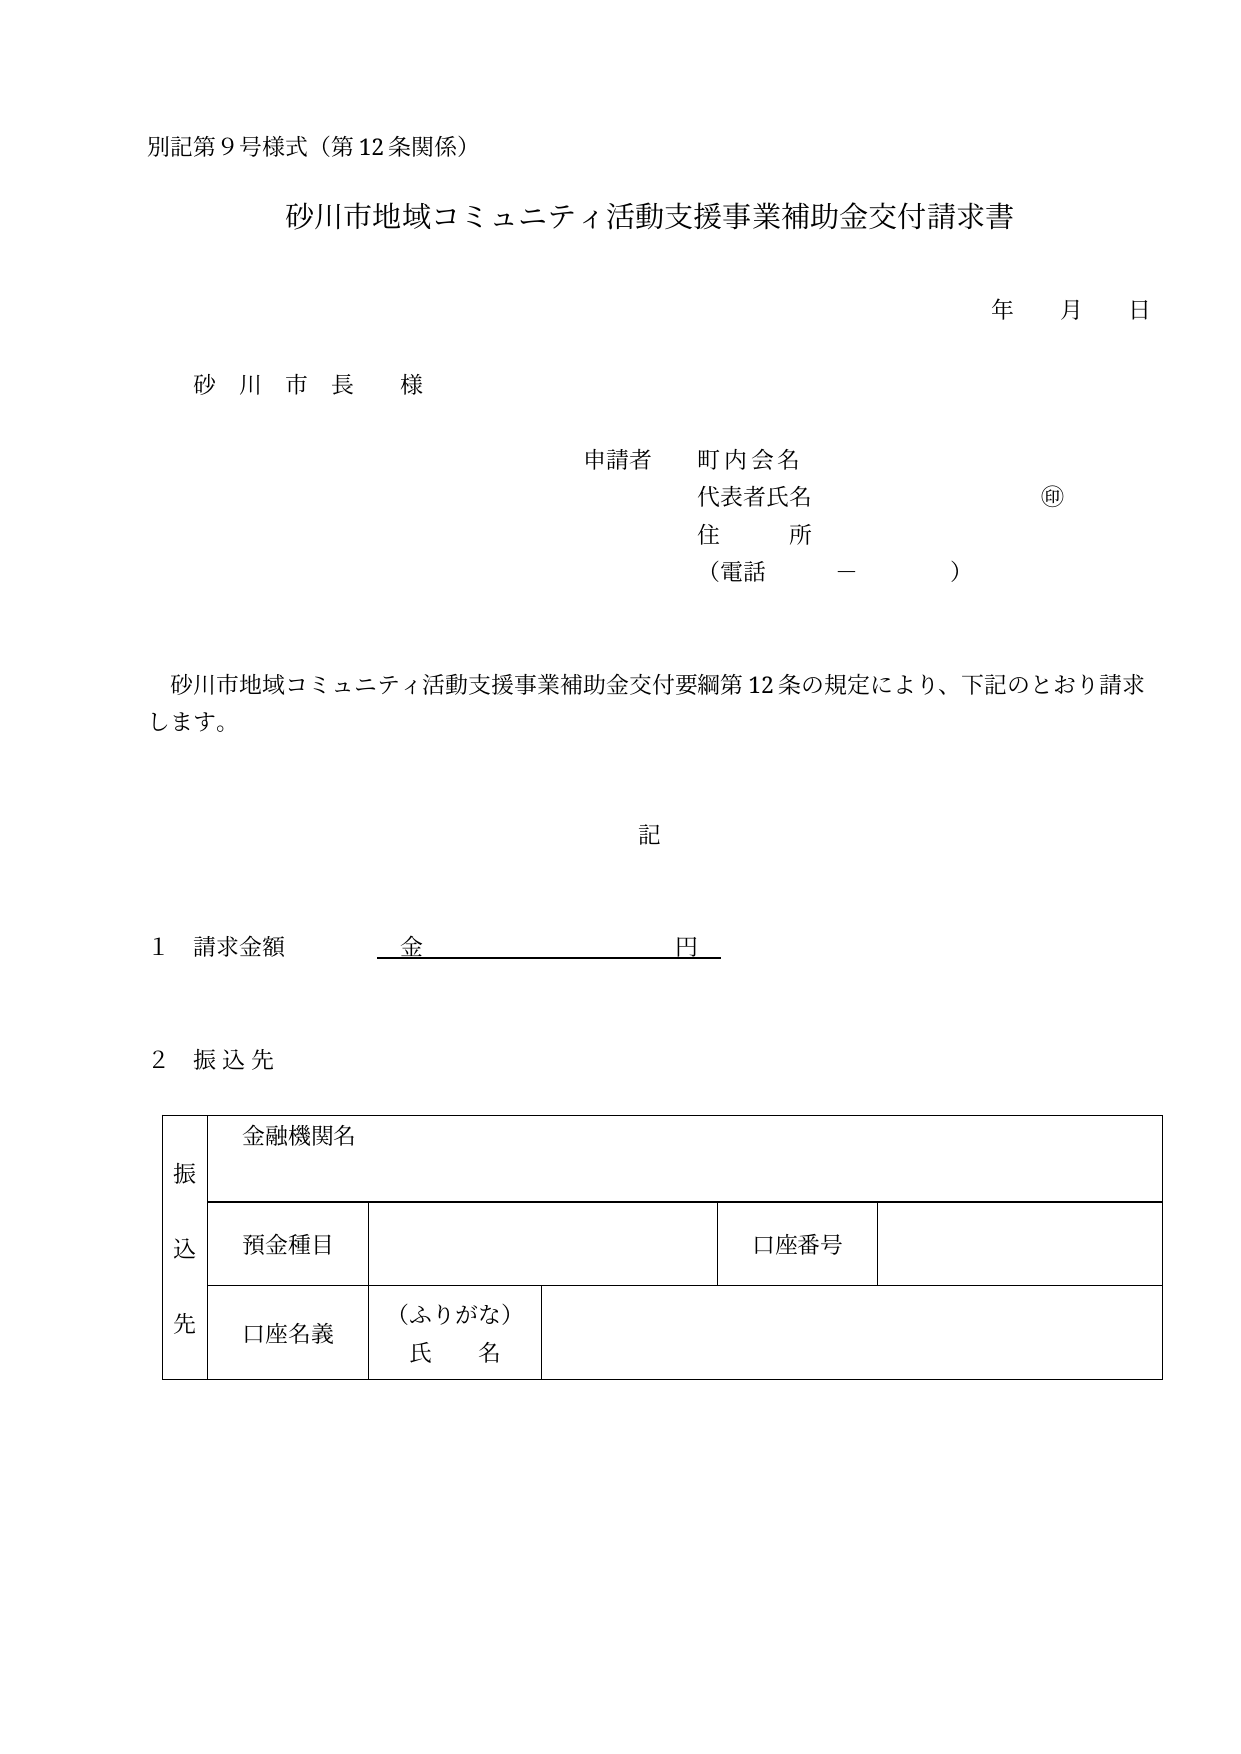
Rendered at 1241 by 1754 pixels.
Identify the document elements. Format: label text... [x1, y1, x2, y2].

text 年 月 日 [148, 289, 1152, 327]
table_header 振 込 先 [163, 1116, 207, 1379]
table_cell 口座番号 [718, 1203, 877, 1285]
text 砂川市地域コミュニティ活動支援事業補助金交付要綱第12条の規定により、下記のとおり請求します。 [148, 664, 1152, 739]
text 別記第９号様式（第12条関係） [148, 127, 1152, 164]
text 記 [148, 814, 1152, 852]
table_cell [163, 1379, 1205, 1418]
text １ 請求金額 金 円 [148, 927, 1152, 964]
text 住 所 [148, 514, 1152, 552]
text 代表者氏名 ㊞ [148, 477, 1152, 514]
table_cell [542, 1286, 1162, 1379]
text （電話 － ） [148, 552, 1152, 589]
table_cell 口座名義 [208, 1286, 368, 1379]
table_cell [369, 1203, 717, 1285]
table_cell 預金種目 [208, 1203, 368, 1285]
text ２ 振込先 [148, 1039, 1152, 1077]
text 砂 川 市 長 様 [148, 364, 1152, 402]
table_header 金融機関名 [208, 1116, 1162, 1201]
table_cell （ふりがな） 氏 名 [369, 1286, 541, 1379]
text 申請者 町内会名 [148, 439, 1152, 477]
table_cell [878, 1203, 1162, 1285]
text 砂川市地域コミュニティ活動支援事業補助金交付請求書 [148, 177, 1152, 252]
